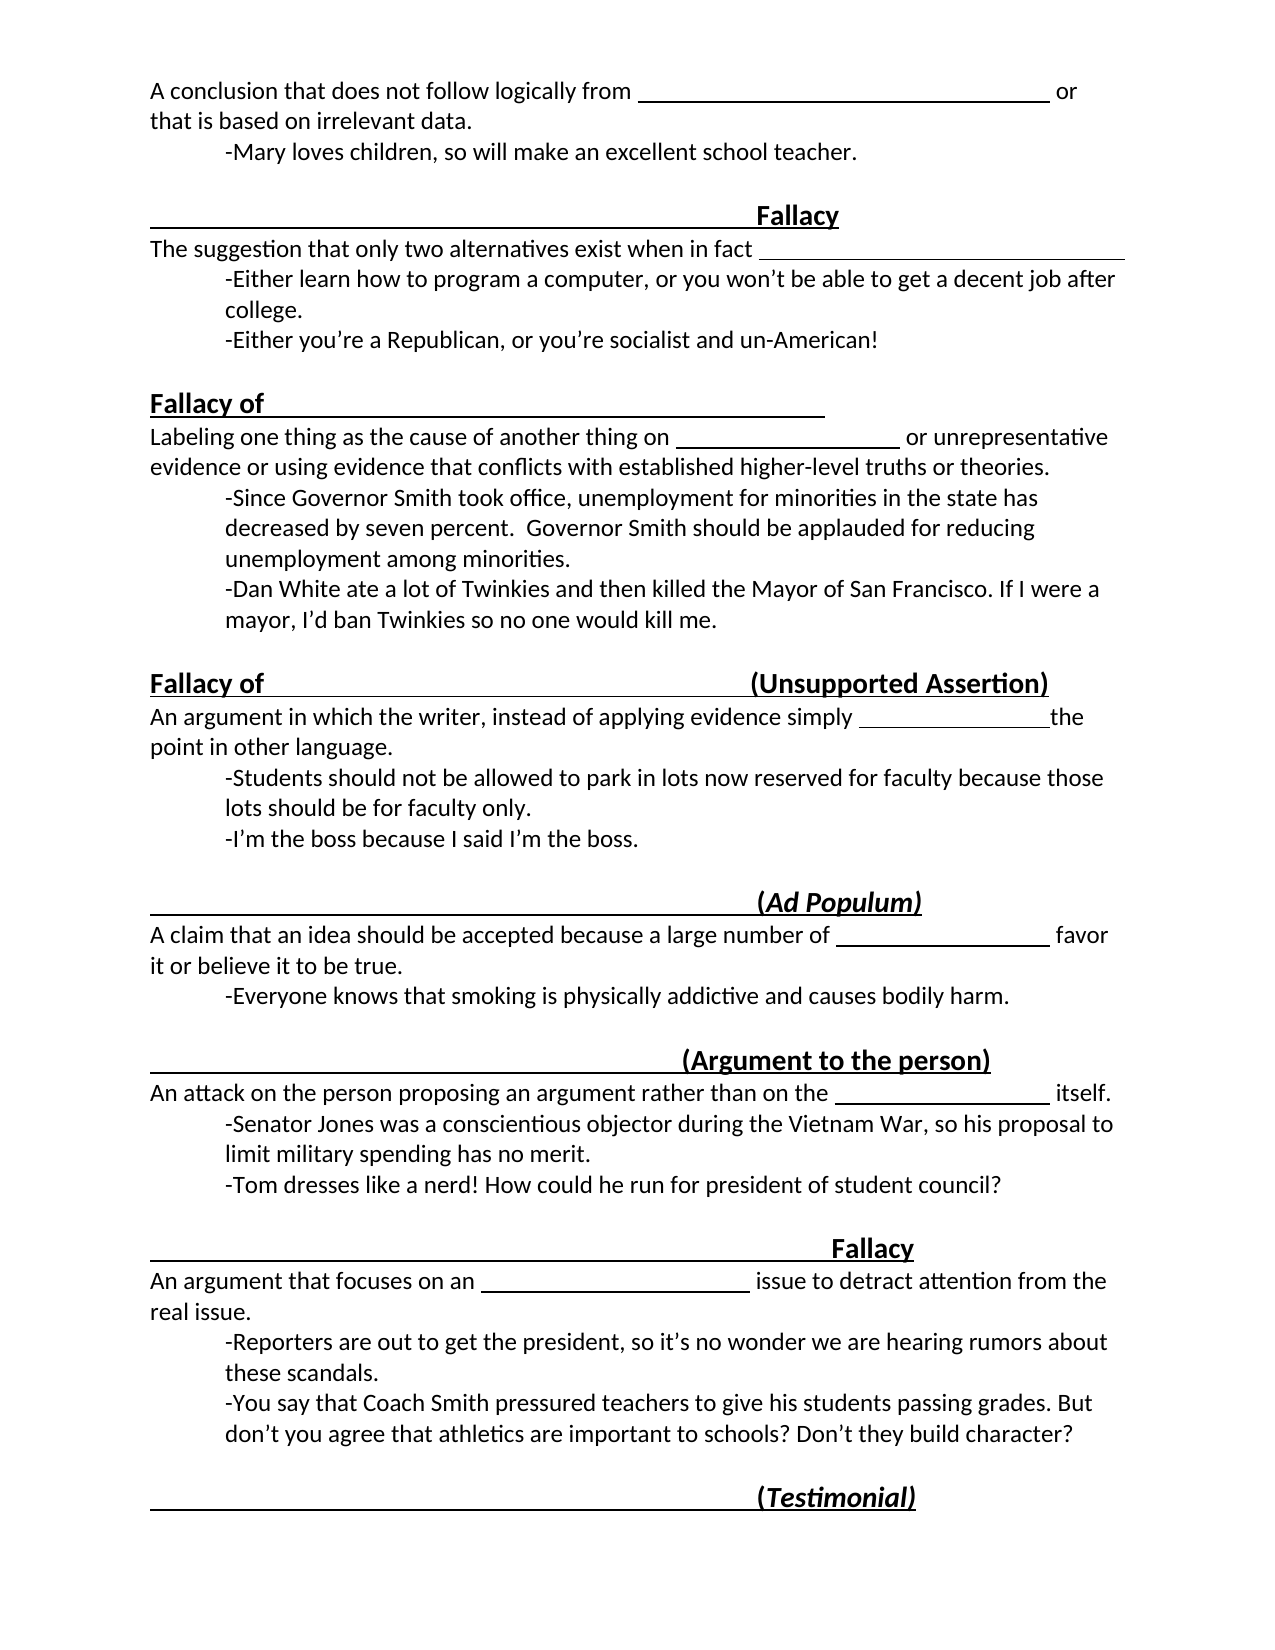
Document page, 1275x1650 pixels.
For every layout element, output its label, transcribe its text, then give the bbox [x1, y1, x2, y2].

text Labeling one thing as the cause of another thing on or unrepresentative evidence or using evidence that conflicts with established higher-level truths or theories. [150, 421, 1125, 482]
text A conclusion that does not follow logically from or that is based on irrelevant data. [150, 75, 1125, 136]
text An attack on the person proposing an argument rather than on the itself. [150, 1077, 1125, 1108]
text -Either you’re a Republican, or you’re socialist and un-American! [150, 324, 1125, 355]
text -Mary loves children, so will make an excellent school teacher. [150, 136, 1125, 167]
text -Tom dresses like a nerd! How could he run for president of student council? [150, 1169, 1125, 1199]
text An argument in which the writer, instead of applying evidence simply the point in other language. [150, 701, 1125, 762]
text -Since Governor Smith took office, unemployment for minorities in the state has decreased by seven percent. Governor Smith should be applauded for reducing unemployment among minorities. [225, 482, 1125, 573]
text Fallacy [150, 1230, 1125, 1265]
text Fallacy of (Unsupported Assertion) [150, 665, 1125, 701]
text (Testimonial) [150, 1479, 1125, 1515]
text -I’m the boss because I said I’m the boss. [150, 823, 1125, 853]
text -Everyone knows that smoking is physically addictive and causes bodily harm. [225, 981, 1125, 1011]
text The suggestion that only two alternatives exist when in fact [150, 233, 1125, 263]
text Fallacy [150, 197, 1125, 233]
text A claim that an idea should be accepted because a large number of favor it or believe it to be true. [150, 919, 1125, 981]
text -Dan White ate a lot of Twinkies and then killed the Mayor of San Francisco. If I were a mayor, I’d ban Twinkies so no one would kill me. [225, 573, 1125, 634]
text -You say that Coach Smith pressured teachers to give his students passing grades. But don’t you agree that athletics are important to schools? Don’t they build character? [225, 1387, 1125, 1448]
text (Argument to the person) [150, 1042, 1125, 1077]
text -Either learn how to program a computer, or you won’t be able to get a decent job after college. [225, 263, 1125, 324]
text Fallacy of [150, 385, 1125, 421]
text -Reporters are out to get the president, so it’s no wonder we are hearing rumors about these scandals. [225, 1326, 1125, 1387]
text (Ad Populum) [150, 884, 1125, 919]
text -Students should not be allowed to park in lots now reserved for faculty because those lots should be for faculty only. [225, 762, 1125, 823]
text An argument that focuses on an issue to detract attention from the real issue. [150, 1265, 1125, 1326]
text -Senator Jones was a conscientious objector during the Vietnam War, so his proposal to limit military spending has no merit. [225, 1108, 1125, 1169]
